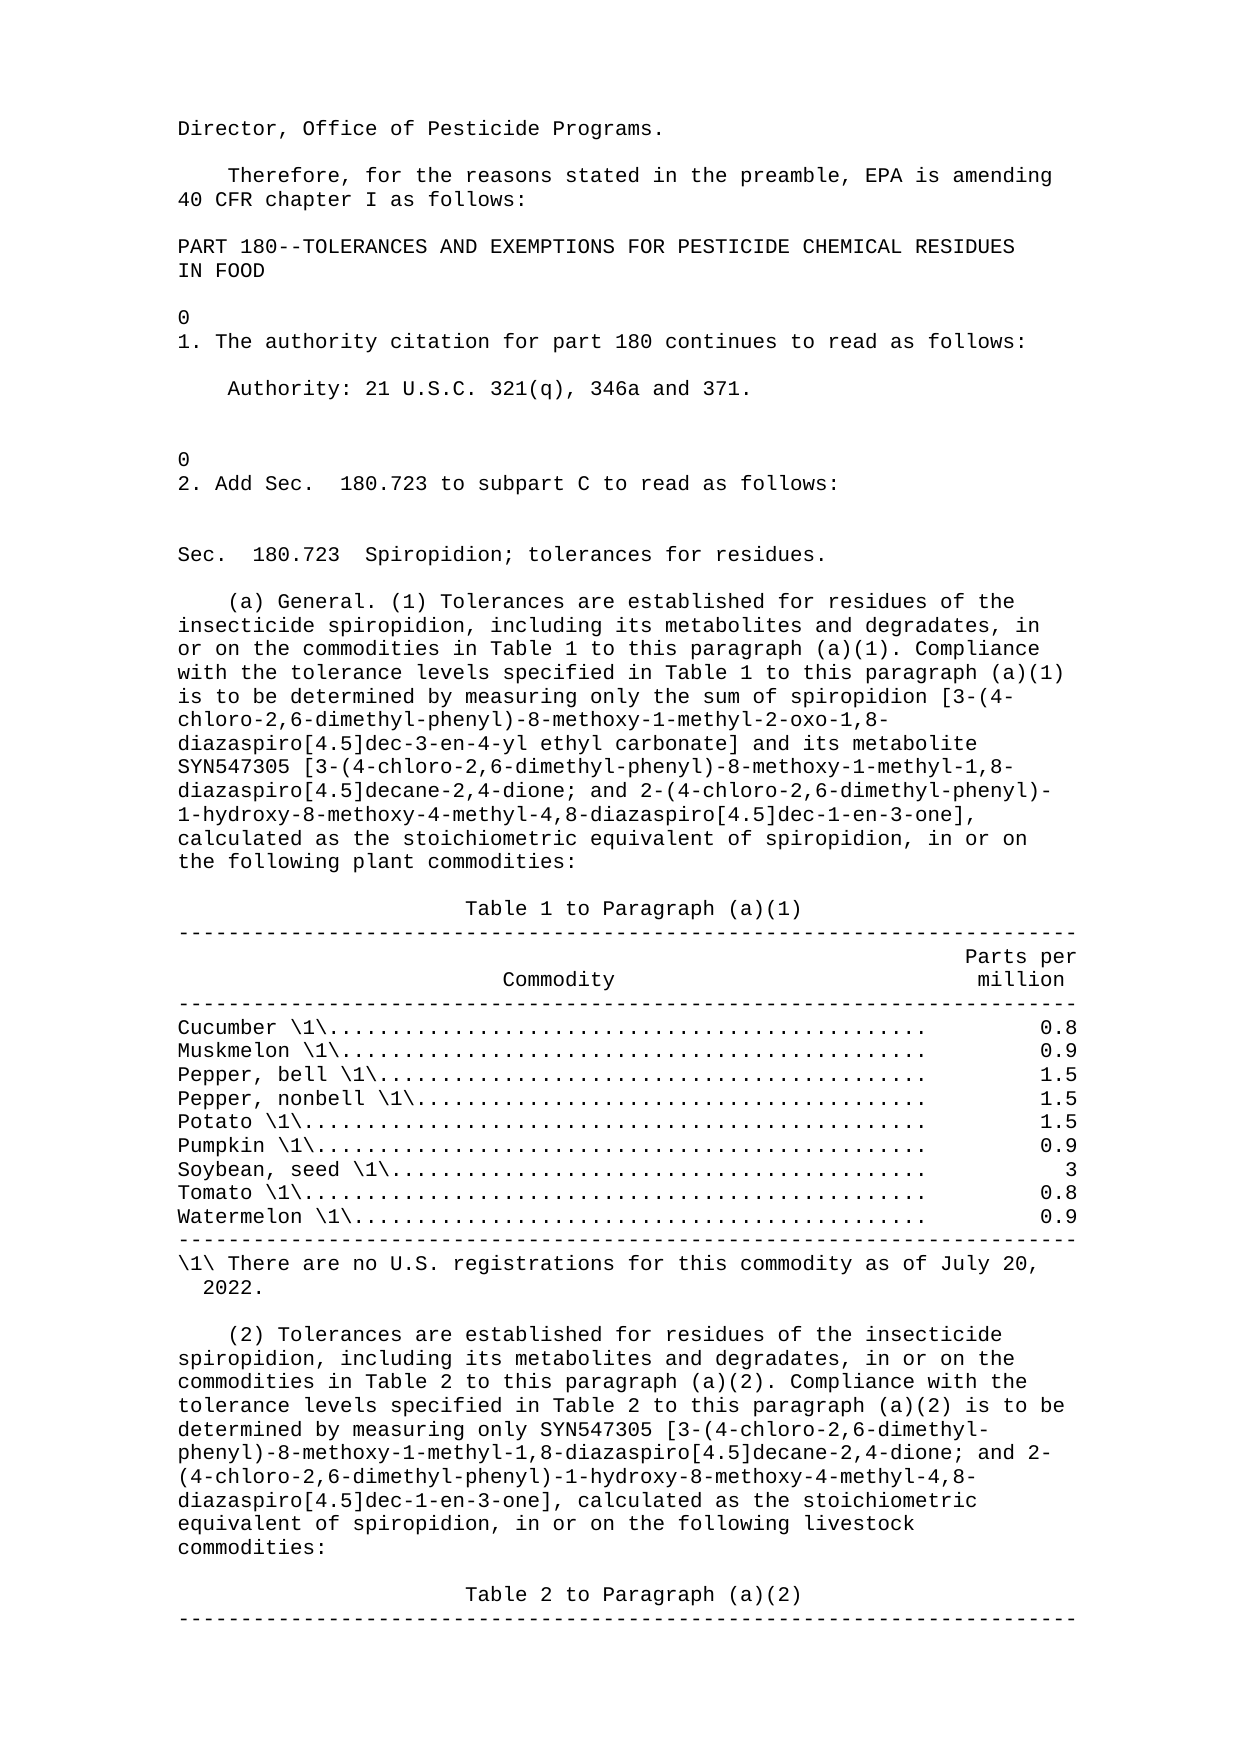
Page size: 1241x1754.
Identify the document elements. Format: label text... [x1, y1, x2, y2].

text 0 [177, 449, 1152, 473]
text Tomato \1\.................................................. 0.8 [177, 1182, 1152, 1206]
text or on the commodities in Table 1 to this paragraph (a)(1). Compliance [177, 638, 1152, 662]
text equivalent of spiropidion, in or on the following livestock [177, 1513, 1152, 1537]
text Table 2 to Paragraph (a)(2) [177, 1584, 1152, 1608]
text SYN547305 [3-(4-chloro-2,6-dimethyl-phenyl)-8-methoxy-1-methyl-1,8- [177, 757, 1152, 780]
text 0 [177, 307, 1152, 331]
text 40 CFR chapter I as follows: [177, 189, 1152, 213]
text Pepper, nonbell \1\......................................... 1.5 [177, 1088, 1152, 1111]
text 1. The authority citation for part 180 continues to read as follows: [177, 331, 1152, 354]
text Soybean, seed \1\........................................... 3 [177, 1158, 1152, 1182]
text commodities: [177, 1537, 1152, 1561]
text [177, 1608, 1152, 1631]
text diazaspiro[4.5]dec-1-en-3-one], calculated as the stoichiometric [177, 1489, 1152, 1513]
text determined by measuring only SYN547305 [3-(4-chloro-2,6-dimethyl- [177, 1419, 1152, 1442]
text Cucumber \1\................................................ 0.8 [177, 1017, 1152, 1040]
text Therefore, for the reasons stated in the preamble, EPA is amending [177, 165, 1152, 189]
text 1-hydroxy-8-methoxy-4-methyl-4,8-diazaspiro[4.5]dec-1-en-3-one], [177, 804, 1152, 827]
text Muskmelon \1\............................................... 0.9 [177, 1040, 1152, 1064]
text ------------------------------------------------------------------------ [177, 922, 1152, 946]
text is to be determined by measuring only the sum of spiropidion [3-(4- [177, 686, 1152, 709]
text (2) Tolerances are established for residues of the insecticide [177, 1324, 1152, 1348]
text PART 180--TOLERANCES AND EXEMPTIONS FOR PESTICIDE CHEMICAL RESIDUES [177, 236, 1152, 260]
text Director, Office of Pesticide Programs. [177, 118, 1152, 142]
text diazaspiro[4.5]decane-2,4-dione; and 2-(4-chloro-2,6-dimethyl-phenyl)- [177, 780, 1152, 804]
text with the tolerance levels specified in Table 1 to this paragraph (a)(1) [177, 662, 1152, 686]
text spiropidion, including its metabolites and degradates, in or on the [177, 1348, 1152, 1371]
text Sec. 180.723 Spiropidion; tolerances for residues. [177, 544, 1152, 567]
text ------------------------------------------------------------------------ [177, 1229, 1152, 1253]
text diazaspiro[4.5]dec-3-en-4-yl ethyl carbonate] and its metabolite [177, 733, 1152, 757]
text Parts per [177, 946, 1152, 969]
text IN FOOD [177, 260, 1152, 284]
text Watermelon \1\.............................................. 0.9 [177, 1206, 1152, 1229]
text 2022. [177, 1277, 1152, 1300]
text ------------------------------------------------------------------------ [177, 993, 1152, 1017]
text phenyl)-8-methoxy-1-methyl-1,8-diazaspiro[4.5]decane-2,4-dione; and 2- [177, 1442, 1152, 1466]
text \1\ There are no U.S. registrations for this commodity as of July 20, [177, 1253, 1152, 1277]
text Table 1 to Paragraph (a)(1) [177, 898, 1152, 922]
text Commodity million [177, 969, 1152, 993]
text the following plant commodities: [177, 851, 1152, 875]
text chloro-2,6-dimethyl-phenyl)-8-methoxy-1-methyl-2-oxo-1,8- [177, 709, 1152, 733]
text Authority: 21 U.S.C. 321(q), 346a and 371. [177, 378, 1152, 402]
text (4-chloro-2,6-dimethyl-phenyl)-1-hydroxy-8-methoxy-4-methyl-4,8- [177, 1466, 1152, 1489]
text 2. Add Sec. 180.723 to subpart C to read as follows: [177, 473, 1152, 496]
text Pumpkin \1\................................................. 0.9 [177, 1135, 1152, 1158]
text insecticide spiropidion, including its metabolites and degradates, in [177, 615, 1152, 638]
text commodities in Table 2 to this paragraph (a)(2). Compliance with the [177, 1371, 1152, 1395]
text tolerance levels specified in Table 2 to this paragraph (a)(2) is to be [177, 1395, 1152, 1419]
text Potato \1\.................................................. 1.5 [177, 1111, 1152, 1135]
text Pepper, bell \1\............................................ 1.5 [177, 1064, 1152, 1088]
text calculated as the stoichiometric equivalent of spiropidion, in or on [177, 827, 1152, 851]
text (a) General. (1) Tolerances are established for residues of the [177, 591, 1152, 615]
